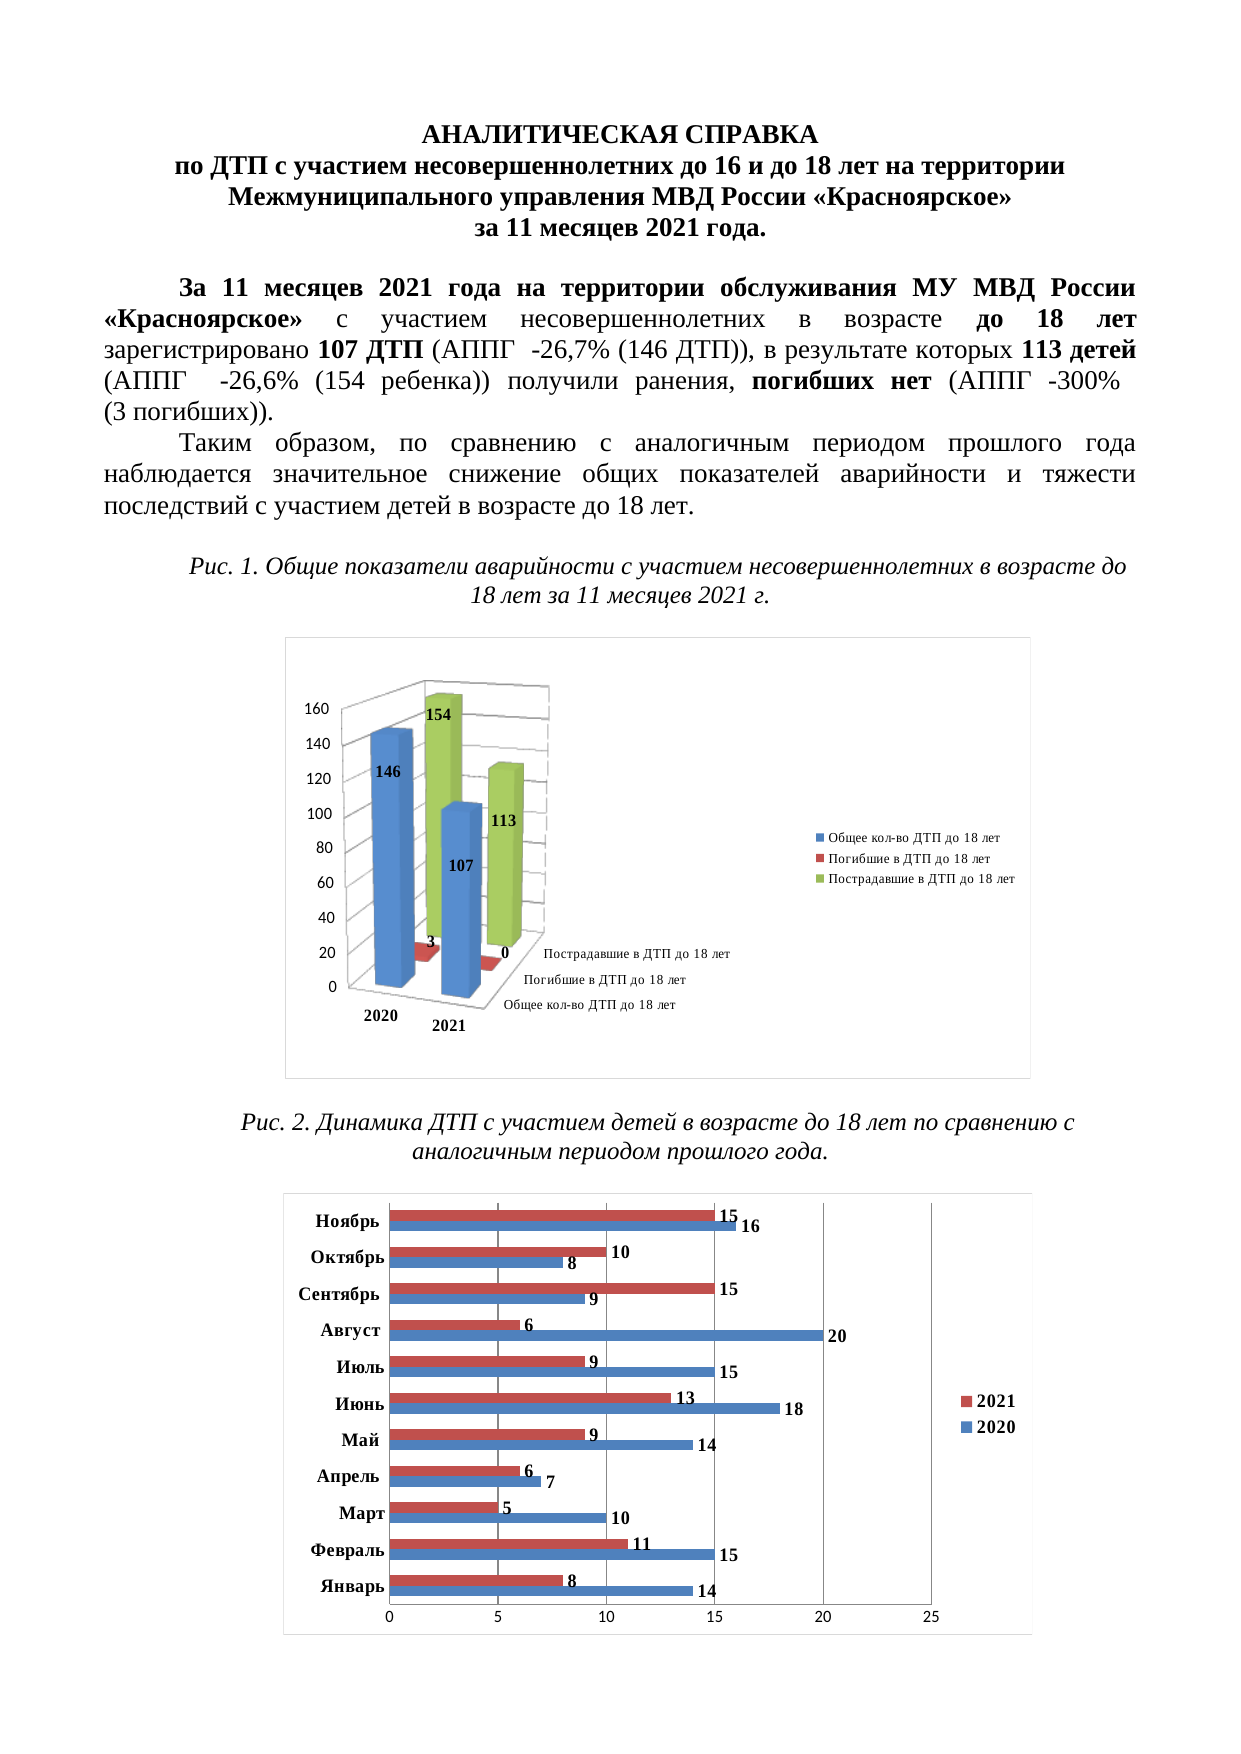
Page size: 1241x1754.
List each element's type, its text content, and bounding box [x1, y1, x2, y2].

text за 11 месяцев 2021 года. [103, 212, 1137, 243]
text Рис. 1. Общие показатели аварийности с участием несовершеннолетних в возрасте до 18 лет за 11 месяцев 2021 г. [103, 551, 1137, 608]
text Рис. 2. Динамика ДТП с участием детей в возрасте до 18 лет по сравнению с аналогичным периодом прошлого года. [103, 1107, 1137, 1165]
text За 11 месяцев 2021 года на территории обслуживания МУ МВД России «Красноярское» с участием несовершеннолетних в возрасте до 18 лет зарегистрировано 107 ДТП (АППГ -26,7% (146 ДТП)), в результате которых 113 детей (АППГ -26,6% (154 ребенка)) получили ранения, погибших нет (АППГ -300% (3 погибших)). [103, 271, 1137, 426]
text АНАЛИТИЧЕСКАЯ СПРАВКА [103, 118, 1137, 149]
text по ДТП с участием несовершеннолетних до 16 и до 18 лет на территории Межмуниципального управления МВД России «Красноярское» [103, 149, 1137, 212]
text Таким образом, по сравнению с аналогичным периодом прошлого года наблюдается значительное снижение общих показателей аварийности и тяжести последствий с участием детей в возрасте до 18 лет. [103, 426, 1137, 520]
